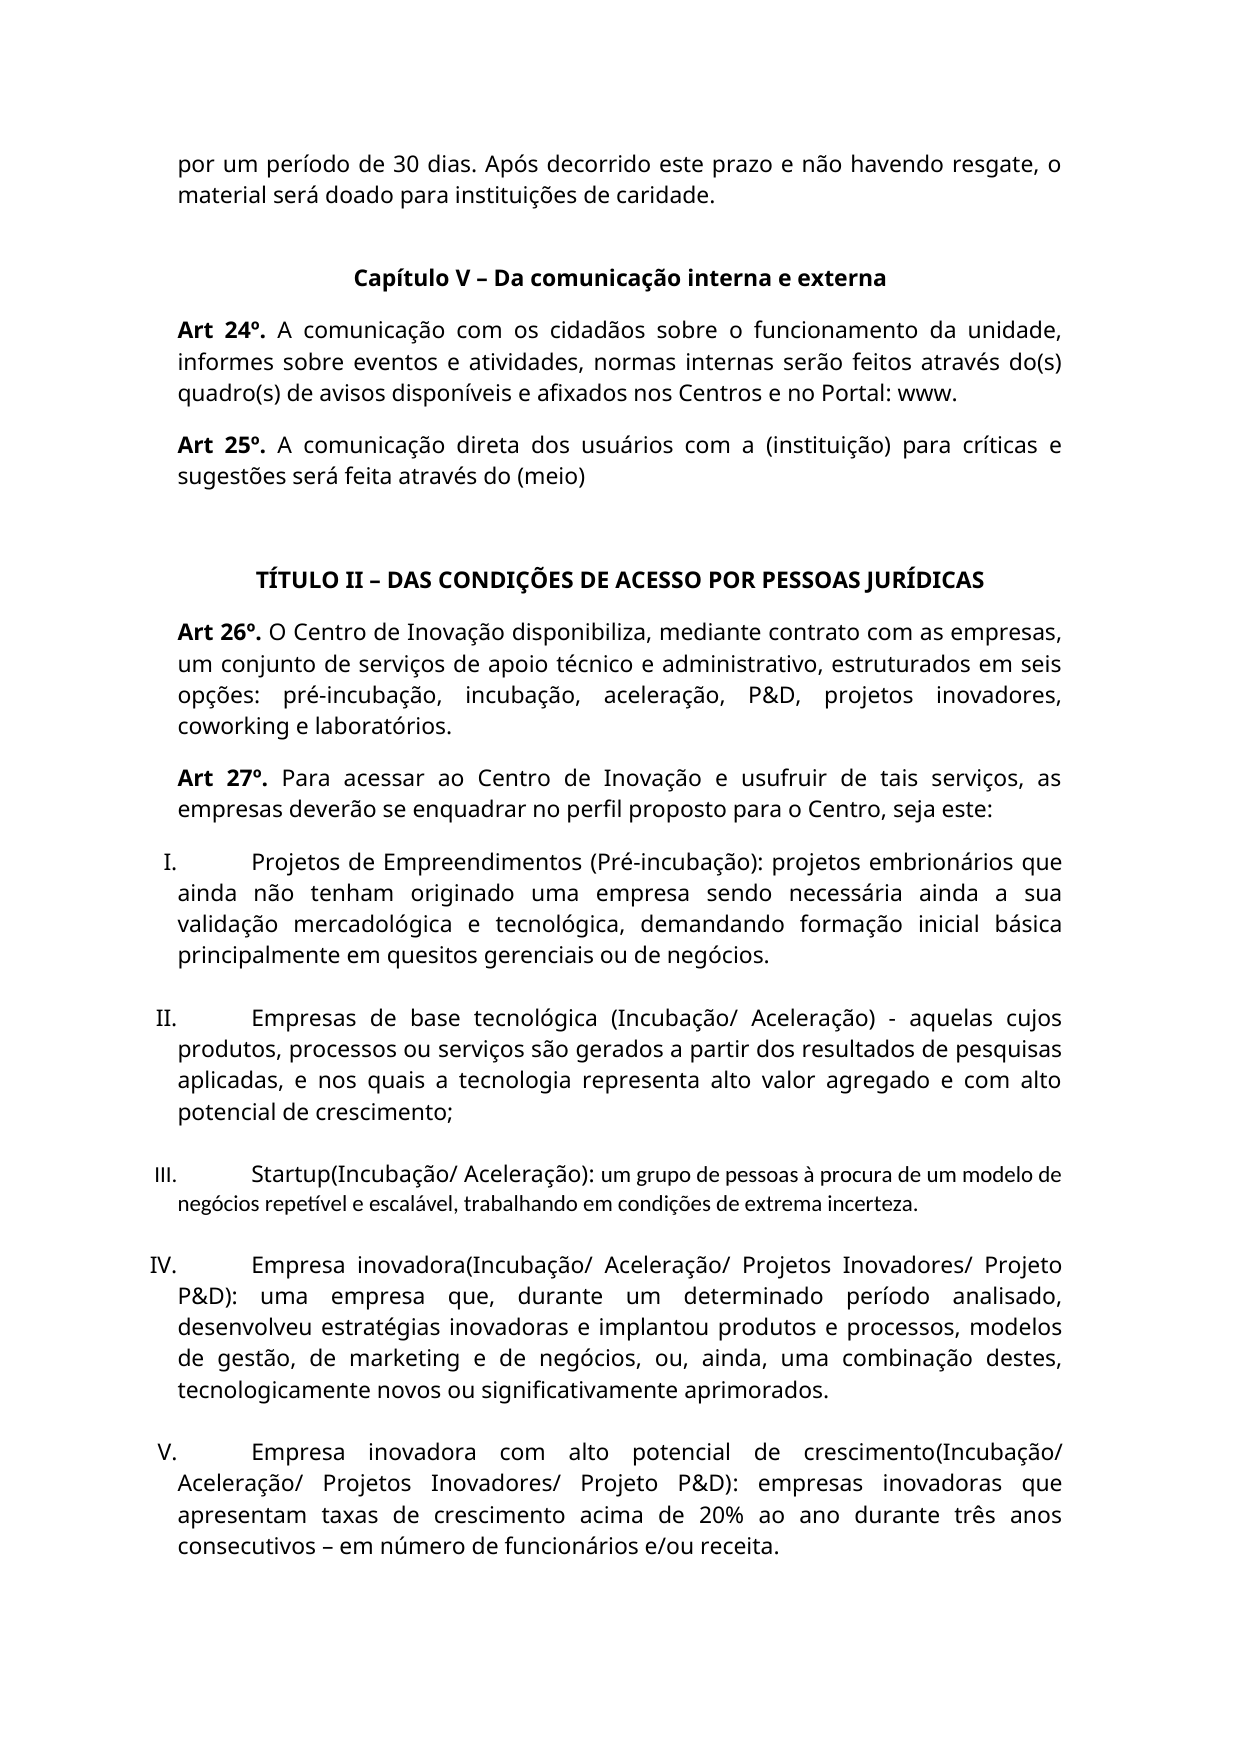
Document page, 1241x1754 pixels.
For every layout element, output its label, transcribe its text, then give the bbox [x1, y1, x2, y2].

text Art 24º. A comunicação com os cidadãos sobre o funcionamento da unidade, informes sobre eventos e atividades, normas internas serão feitos através do(s) quadro(s) de avisos disponíveis e afixados nos Centros e no Portal: www. [177, 314, 1063, 408]
text Art 25º. A comunicação direta dos usuários com a (instituição) para críticas e sugestões será feita através do (meio) [177, 429, 1063, 491]
list Empresa inovadora(Incubação/ Aceleração/ Projetos Inovadores/ Projeto P&D): uma empresa que, durante um determinado período analisado, desenvolveu estratégias inovadoras e implantou produtos e processos, modelos de gestão, de marketing e de negócios, ou, ainda, uma combinação destes, tecnologicamente novos ou significativamente aprimorados. [177, 1248, 1063, 1405]
text Art 27º. Para acessar ao Centro de Inovação e usufruir de tais serviços, as empresas deverão se enquadrar no perfil proposto para o Centro, seja este: [177, 762, 1063, 825]
text TÍTULO II – DAS CONDIÇÕES DE ACESSO POR PESSOAS JURÍDICAS [177, 564, 1063, 596]
list Startup(Incubação/ Aceleração): um grupo de pessoas à procura de um modelo de negócios repetível e escalável, trabalhando em condições de extrema incerteza. [177, 1158, 1063, 1217]
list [177, 148, 1063, 210]
list Empresas de base tecnológica (Incubação/ Aceleração) - aquelas cujos produtos, processos ou serviços são gerados a partir dos resultados de pesquisas aplicadas, e nos quais a tecnologia representa alto valor agregado e com alto potencial de crescimento; [177, 1002, 1063, 1127]
list Empresa inovadora com alto potencial de crescimento(Incubação/ Aceleração/ Projetos Inovadores/ Projeto P&D): empresas inovadoras que apresentam taxas de crescimento acima de 20% ao ano durante três anos consecutivos – em número de funcionários e/ou receita. [177, 1436, 1063, 1561]
text Capítulo V – Da comunicação interna e externa [177, 262, 1063, 293]
text Art 26º. O Centro de Inovação disponibiliza, mediante contrato com as empresas, um conjunto de serviços de apoio técnico e administrativo, estruturados em seis opções: pré-incubação, incubação, aceleração, P&D, projetos inovadores, coworking e laboratórios. [177, 616, 1063, 741]
list Projetos de Empreendimentos (Pré-incubação): projetos embrionários que ainda não tenham originado uma empresa sendo necessária ainda a sua validação mercadológica e tecnológica, demandando formação inicial básica principalmente em quesitos gerenciais ou de negócios. [177, 846, 1063, 971]
